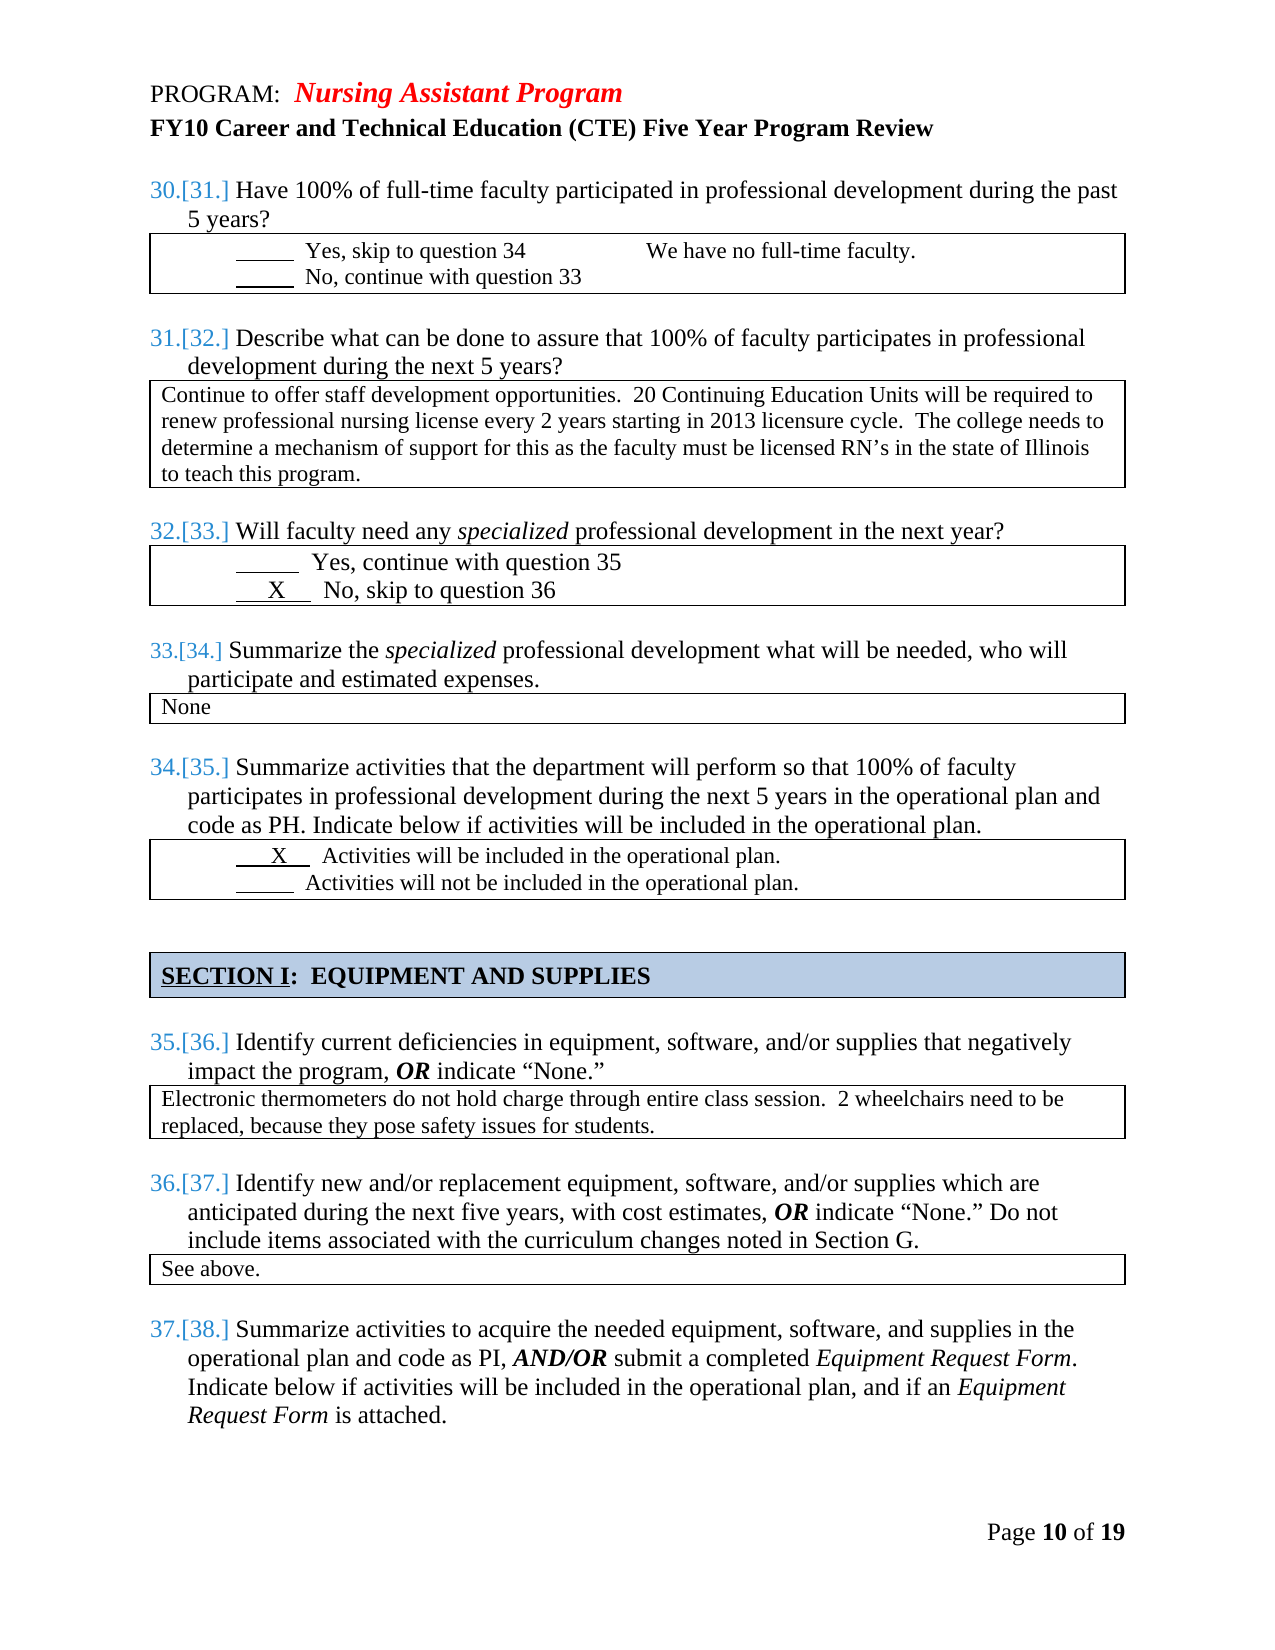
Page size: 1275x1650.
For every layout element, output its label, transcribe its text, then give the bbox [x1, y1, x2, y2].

list Summarize activities that the department will perform so that 100% of faculty participates in professional development during the next 5 years in the operational plan and code as PH. Indicate below if activities will be included in the operational plan. [150, 752, 1125, 838]
list Describe what can be done to assure that 100% of faculty participates in professional development during the next 5 years? [150, 323, 1125, 380]
table_header Yes, continue with question 35 X No, skip to question 36 [151, 546, 1124, 605]
list Identify new and/or replacement equipment, software, and/or supplies which are anticipated during the next five years, with cost estimates, OR indicate “None.” Do not include items associated with the curriculum changes noted in Section G. [150, 1168, 1125, 1254]
list Will faculty need any specialized professional development in the next year? [150, 516, 1125, 545]
table_header Continue to offer staff development opportunities. 20 Continuing Education Units will be required to renew professional nursing license every 2 years starting in 2013 licensure cycle. The college needs to determine a mechanism of support for this as the faculty must be licensed RN’s in the state of Illinois to teach this program. [151, 381, 1124, 487]
table_header See above. [151, 1255, 1124, 1284]
table_header None [151, 694, 1124, 722]
list Identify current deficiencies in equipment, software, and/or supplies that negatively impact the program, OR indicate “None.” [150, 1027, 1125, 1084]
table_header Electronic thermometers do not hold charge through entire class session. 2 wheelchairs need to be replaced, because they pose safety issues for students. [151, 1086, 1124, 1138]
list Have 100% of full-time faculty participated in professional development during the past 5 years? [150, 175, 1125, 233]
list Summarize activities to acquire the needed equipment, software, and supplies in the operational plan and code as PI, AND/OR submit a completed Equipment Request Form. Indicate below if activities will be included in the operational plan, and if an Equipment Request Form is attached. [150, 1314, 1125, 1429]
table_header X Activities will be included in the operational plan. Activities will not be included in the operational plan. [151, 840, 1124, 898]
list Summarize the specialized professional development what will be needed, who will participate and estimated expenses. [150, 635, 1125, 692]
table_header SECTION I: EQUIPMENT AND SUPPLIES [151, 953, 1124, 997]
table_header Yes, skip to question 34 We have no full-time faculty. No, continue with question 33 [151, 234, 1124, 293]
